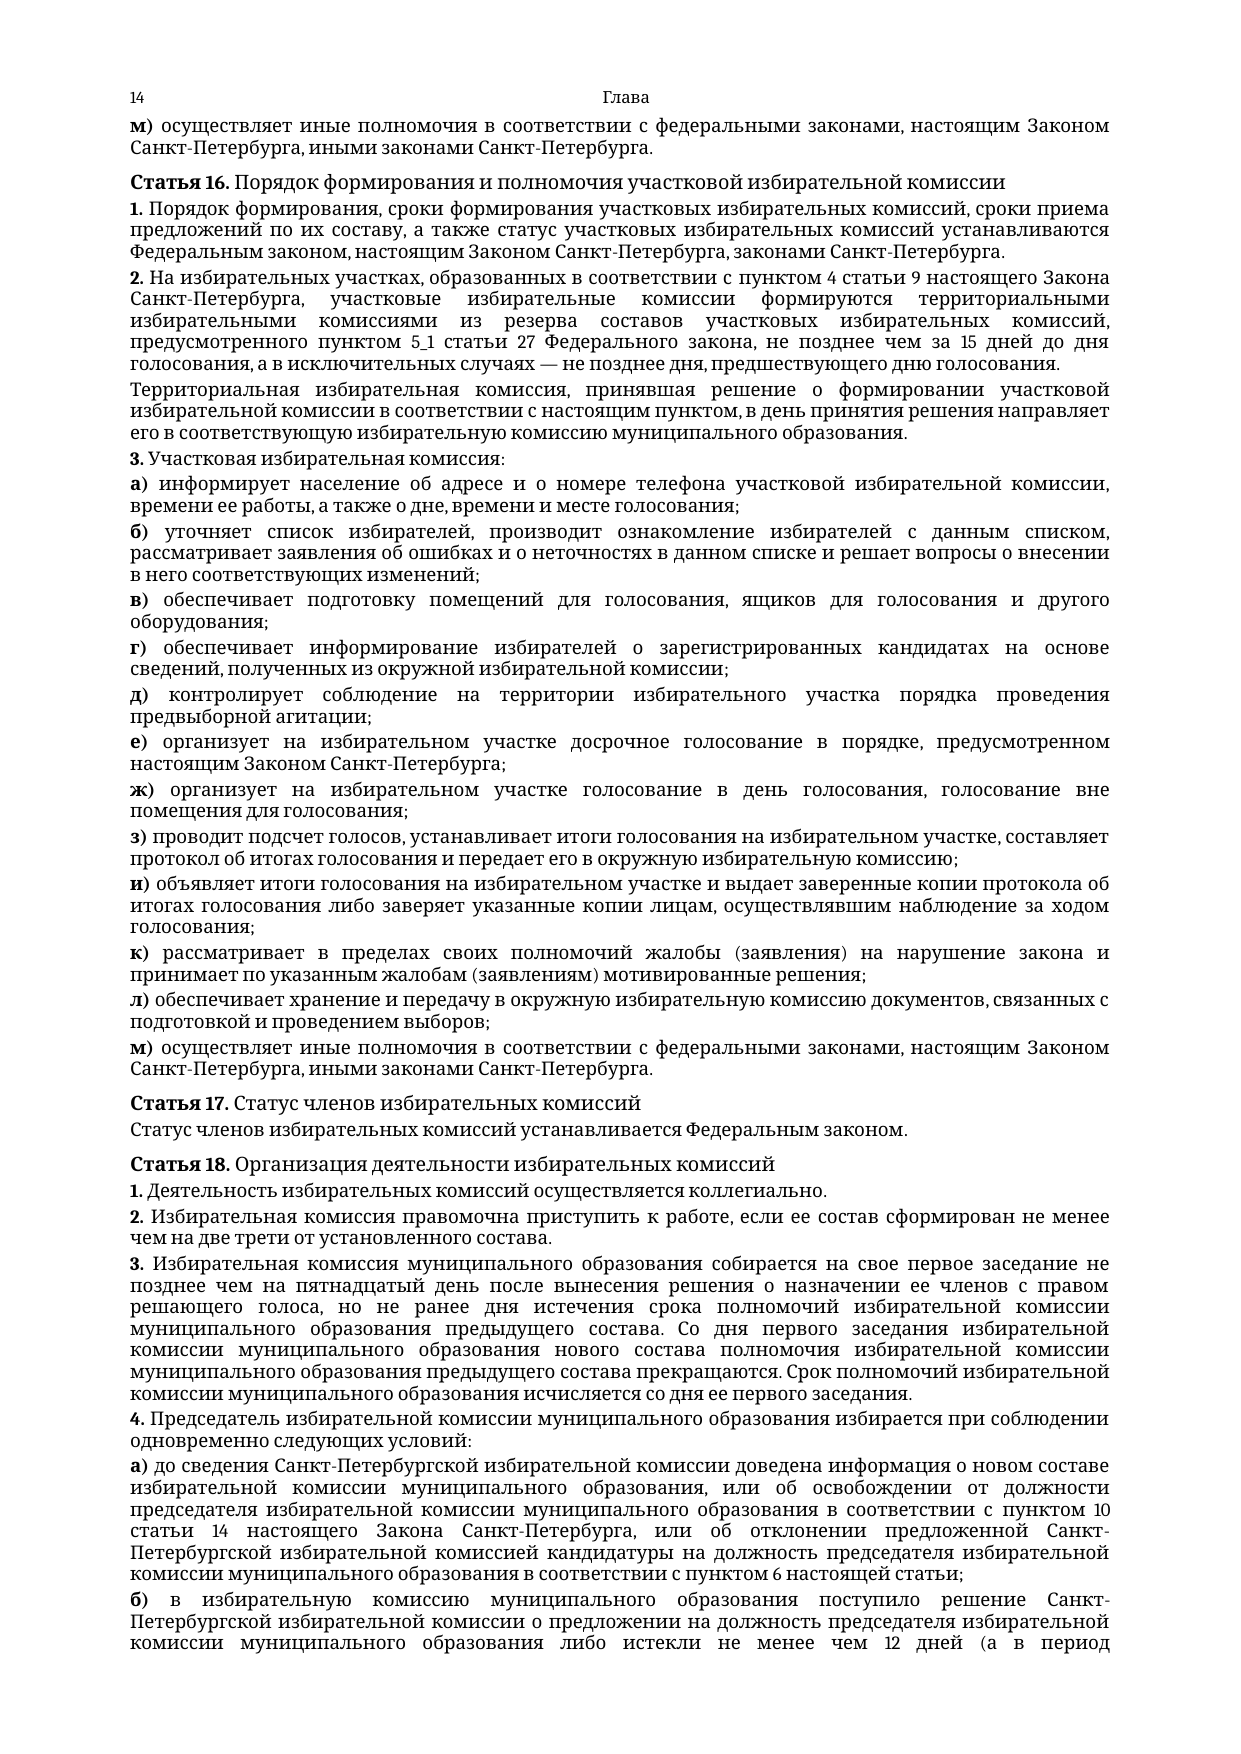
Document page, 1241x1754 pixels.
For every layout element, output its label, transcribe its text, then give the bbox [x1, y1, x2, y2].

text ж) организует на избирательном участке голосование в день голосования, голосование вне помещения для голосования; [130, 779, 1110, 822]
text к) рассматривает в пределах своих полномочий жалобы (заявления) на нарушение закона и принимает по указанным жалобам (заявлениям) мотивированные решения; [130, 943, 1110, 986]
text 2. На избирательных участках, образованных в соответствии с пунктом 4 статьи 9 настоящего Закона Санкт-Петербурга, участковые избирательные комиссии формируются территориальными избирательными комиссиями из резерва составов участковых избирательных комиссий, предусмотренного пунктом 5_1 статьи 27 Федерального закона, не позднее чем за 15 дней до дня голосования, а в исключительных случаях — не позднее дня, предшествующего дню голосования. [130, 267, 1110, 375]
text Статья 17. Статус членов избирательных комиссий [130, 1093, 1110, 1116]
text г) обеспечивает информирование избирателей о зарегистрированных кандидатах на основе сведений, полученных из окружной избирательной комиссии; [130, 637, 1110, 680]
text Статья 16. Порядок формирования и полномочия участковой избирательной комиссии [130, 171, 1110, 194]
text Территориальная избирательная комиссия, принявшая решение о формировании участковой избирательной комиссии в соответствии с настоящим пунктом, в день принятия решения направляет его в соответствующую избирательную комиссию муниципального образования. [130, 379, 1110, 444]
text з) проводит подсчет голосов, устанавливает итоги голосования на избирательном участке, составляет протокол об итогах голосования и передает его в окружную избирательную комиссию; [130, 826, 1110, 869]
text а) информирует население об адресе и о номере телефона участковой избирательной комиссии, времени ее работы, а также о дне, времени и месте голосования; [130, 474, 1110, 517]
text в) обеспечивает подготовку помещений для голосования, ящиков для голосования и другого оборудования; [130, 590, 1110, 633]
text м) осуществляет иные полномочия в соответствии с федеральными законами, настоящим Законом Санкт-Петербурга, иными законами Санкт-Петербурга. [130, 116, 1110, 159]
text а) до сведения Санкт-Петербургской избирательной комиссии доведена информация о новом составе избирательной комиссии муниципального образования, или об освобождении от должности председателя избирательной комиссии муниципального образования в соответствии с пунктом 10 статьи 14 настоящего Закона Санкт-Петербурга, или об отклонении предложенной Санкт-Петербургской избирательной комиссией кандидатуры на должность председателя избирательной комиссии муниципального образования в соответствии с пунктом 6 настоящей статьи; [130, 1456, 1110, 1585]
text д) контролирует соблюдение на территории избирательного участка порядка проведения предвыборной агитации; [130, 684, 1110, 728]
text 4. Председатель избирательной комиссии муниципального образования избирается при соблюдении одновременно следующих условий: [130, 1409, 1110, 1452]
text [130, 1589, 1110, 1654]
text Статья 18. Организация деятельности избирательных комиссий [130, 1154, 1110, 1176]
text и) объявляет итоги голосования на избирательном участке и выдает заверенные копии протокола об итогах голосования либо заверяет указанные копии лицам, осуществлявшим наблюдение за ходом голосования; [130, 874, 1110, 938]
text 3. Участковая избирательная комиссия: [130, 448, 1110, 470]
text Статус членов избирательных комиссий устанавливается Федеральным законом. [130, 1120, 1110, 1141]
text 3. Избирательная комиссия муниципального образования собирается на свое первое заседание не позднее чем на пятнадцатый день после вынесения решения о назначении ее членов с правом решающего голоса, но не ранее дня истечения срока полномочий избирательной комиссии муниципального образования предыдущего состава. Со дня первого заседания избирательной комиссии муниципального образования нового состава полномочия избирательной комиссии муниципального образования предыдущего состава прекращаются. Срок полномочий избирательной комиссии муниципального образования исчисляется со дня ее первого заседания. [130, 1254, 1110, 1404]
text л) обеспечивает хранение и передачу в окружную избирательную комиссию документов, связанных с подготовкой и проведением выборов; [130, 990, 1110, 1033]
text е) организует на избирательном участке досрочное голосование в порядке, предусмотренном настоящим Законом Санкт-Петербурга; [130, 732, 1110, 775]
text м) осуществляет иные полномочия в соответствии с федеральными законами, настоящим Законом Санкт-Петербурга, иными законами Санкт-Петербурга. [130, 1037, 1110, 1080]
text 1. Порядок формирования, сроки формирования участковых избирательных комиссий, сроки приема предложений по их составу, а также статус участковых избирательных комиссий устанавливаются Федеральным законом, настоящим Законом Санкт-Петербурга, законами Санкт-Петербурга. [130, 198, 1110, 263]
text 1. Деятельность избирательных комиссий осуществляется коллегиально. [130, 1181, 1110, 1202]
text 2. Избирательная комиссия правомочна приступить к работе, если ее состав сформирован не менее чем на две трети от установленного состава. [130, 1206, 1110, 1249]
text б) уточняет список избирателей, производит ознакомление избирателей с данным списком, рассматривает заявления об ошибках и о неточностях в данном списке и решает вопросы о внесении в него соответствующих изменений; [130, 521, 1110, 586]
